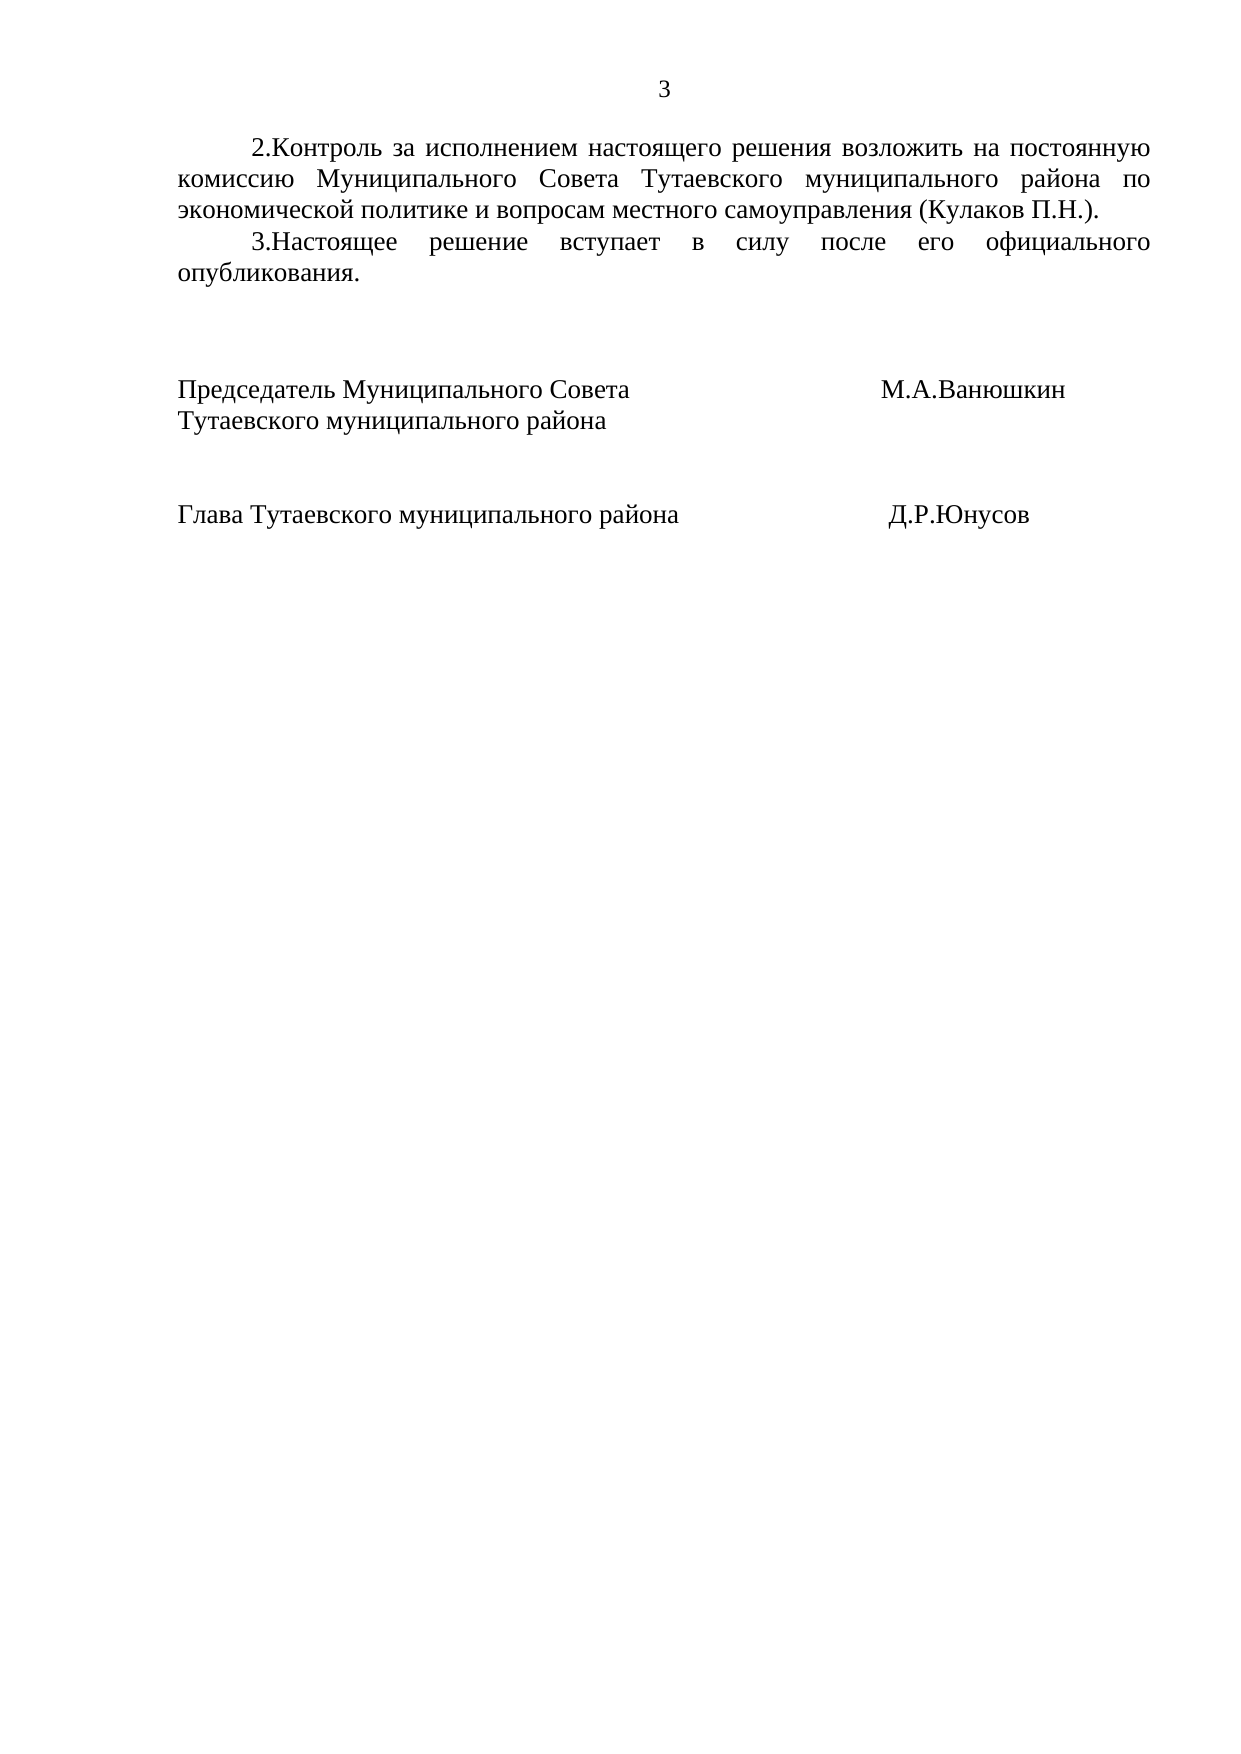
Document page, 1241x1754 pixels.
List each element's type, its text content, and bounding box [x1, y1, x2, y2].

text 2.Контроль за исполнением настоящего решения возложить на постоянную комиссию Муниципального Совета Тутаевского муниципального района по экономической политике и вопросам местного самоуправления (Кулаков П.Н.). [177, 131, 1152, 225]
text 3.Настоящее решение вступает в силу после его официального опубликования. [177, 225, 1152, 287]
text Тутаевского муниципального района [177, 404, 1152, 436]
text Глава Тутаевского муниципального района Д.Р.Юнусов [177, 498, 1152, 529]
text Председатель Муниципального Совета М.А.Ванюшкин [177, 373, 1152, 404]
